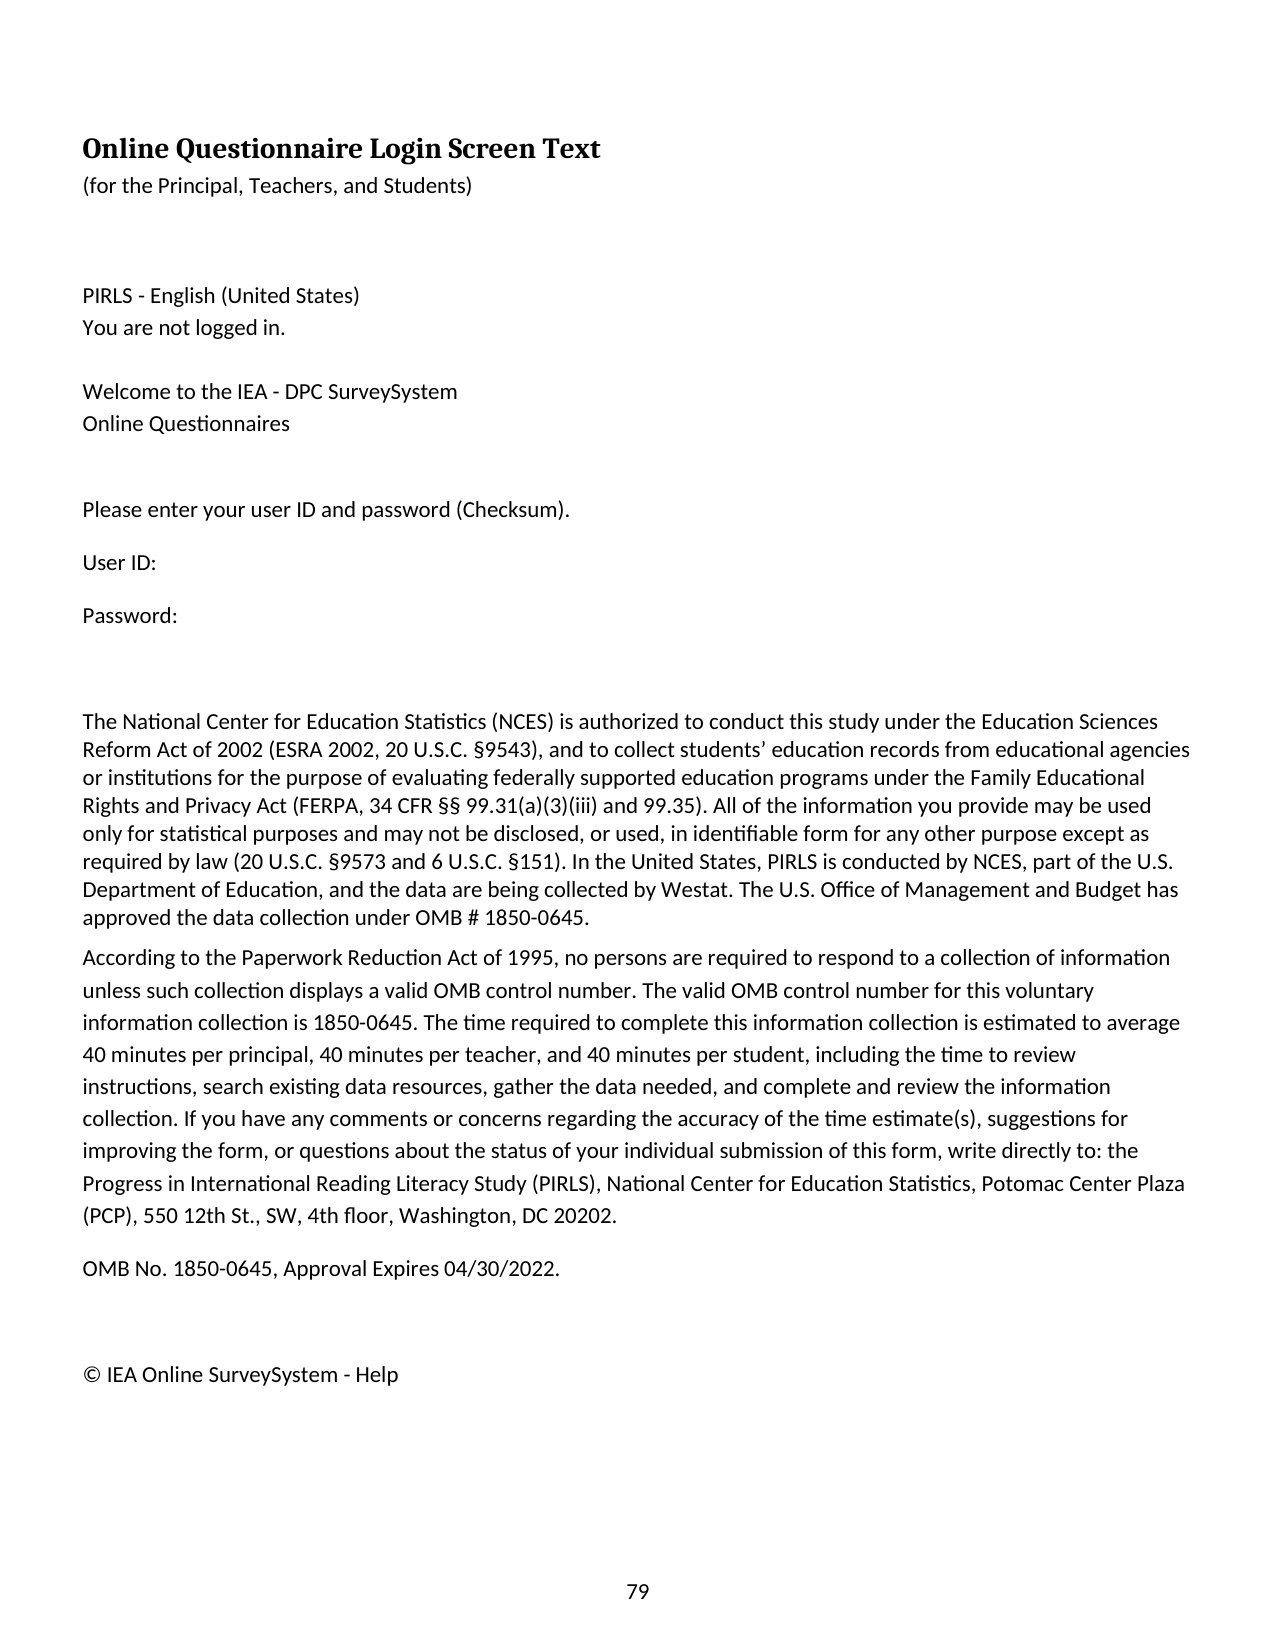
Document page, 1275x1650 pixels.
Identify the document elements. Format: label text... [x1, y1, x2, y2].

text Please enter your user ID and password (Checksum). [82, 495, 1192, 523]
text According to the Paperwork Reduction Act of 1995, no persons are required to respond to a collection of information unless such collection displays a valid OMB control number. The valid OMB control number for this voluntary information collection is 1850-0645. The time required to complete this information collection is estimated to average 40 minutes per principal, 40 minutes per teacher, and 40 minutes per student, including the time to review instructions, search existing data resources, gather the data needed, and complete and review the information collection. If you have any comments or concerns regarding the accuracy of the time estimate(s), suggestions for improving the form, or questions about the status of your individual submission of this form, write directly to: the Progress in International Reading Literacy Study (PIRLS), National Center for Education Statistics, Potomac Center Plaza (PCP), 550 12th St., SW, 4th floor, Washington, DC 20202. [82, 943, 1192, 1229]
text © IEA Online SurveySystem - Help [82, 1360, 1192, 1388]
text Welcome to the IEA - DPC SurveySystem [82, 377, 1192, 405]
text You are not logged in. [82, 313, 1192, 341]
list The National Center for Education Statistics (NCES) is authorized to conduct this study under the Education Sciences Reform Act of 2002 (ESRA 2002, 20 U.S.C. §9543), and to collect students’ education records from educational agencies or institutions for the purpose of evaluating federally supported education programs under the Family Educational Rights and Privacy Act (FERPA, 34 CFR §§ 99.31(a)(3)(iii) and 99.35). All of the information you provide may be used only for statistical purposes and may not be disclosed, or used, in identifiable form for any other purpose except as required by law (20 U.S.C. §9573 and 6 U.S.C. §151). In the United States, PIRLS is conducted by NCES, part of the U.S. Department of Education, and the data are being collected by Westat. The U.S. Office of Management and Budget has approved the data collection under OMB # 1850-0645. [82, 707, 1192, 931]
text User ID: [82, 548, 1192, 576]
text (for the Principal, Teachers, and Students) [82, 171, 1192, 199]
text Password: [82, 601, 1192, 629]
text OMB No. 1850-0645, Approval Expires 04/30/2022. [82, 1254, 1192, 1282]
text PIRLS - English (United States) [82, 281, 1192, 309]
text Online Questionnaires [82, 409, 1192, 438]
subtitle Online Questionnaire Login Screen Text [82, 132, 1192, 166]
